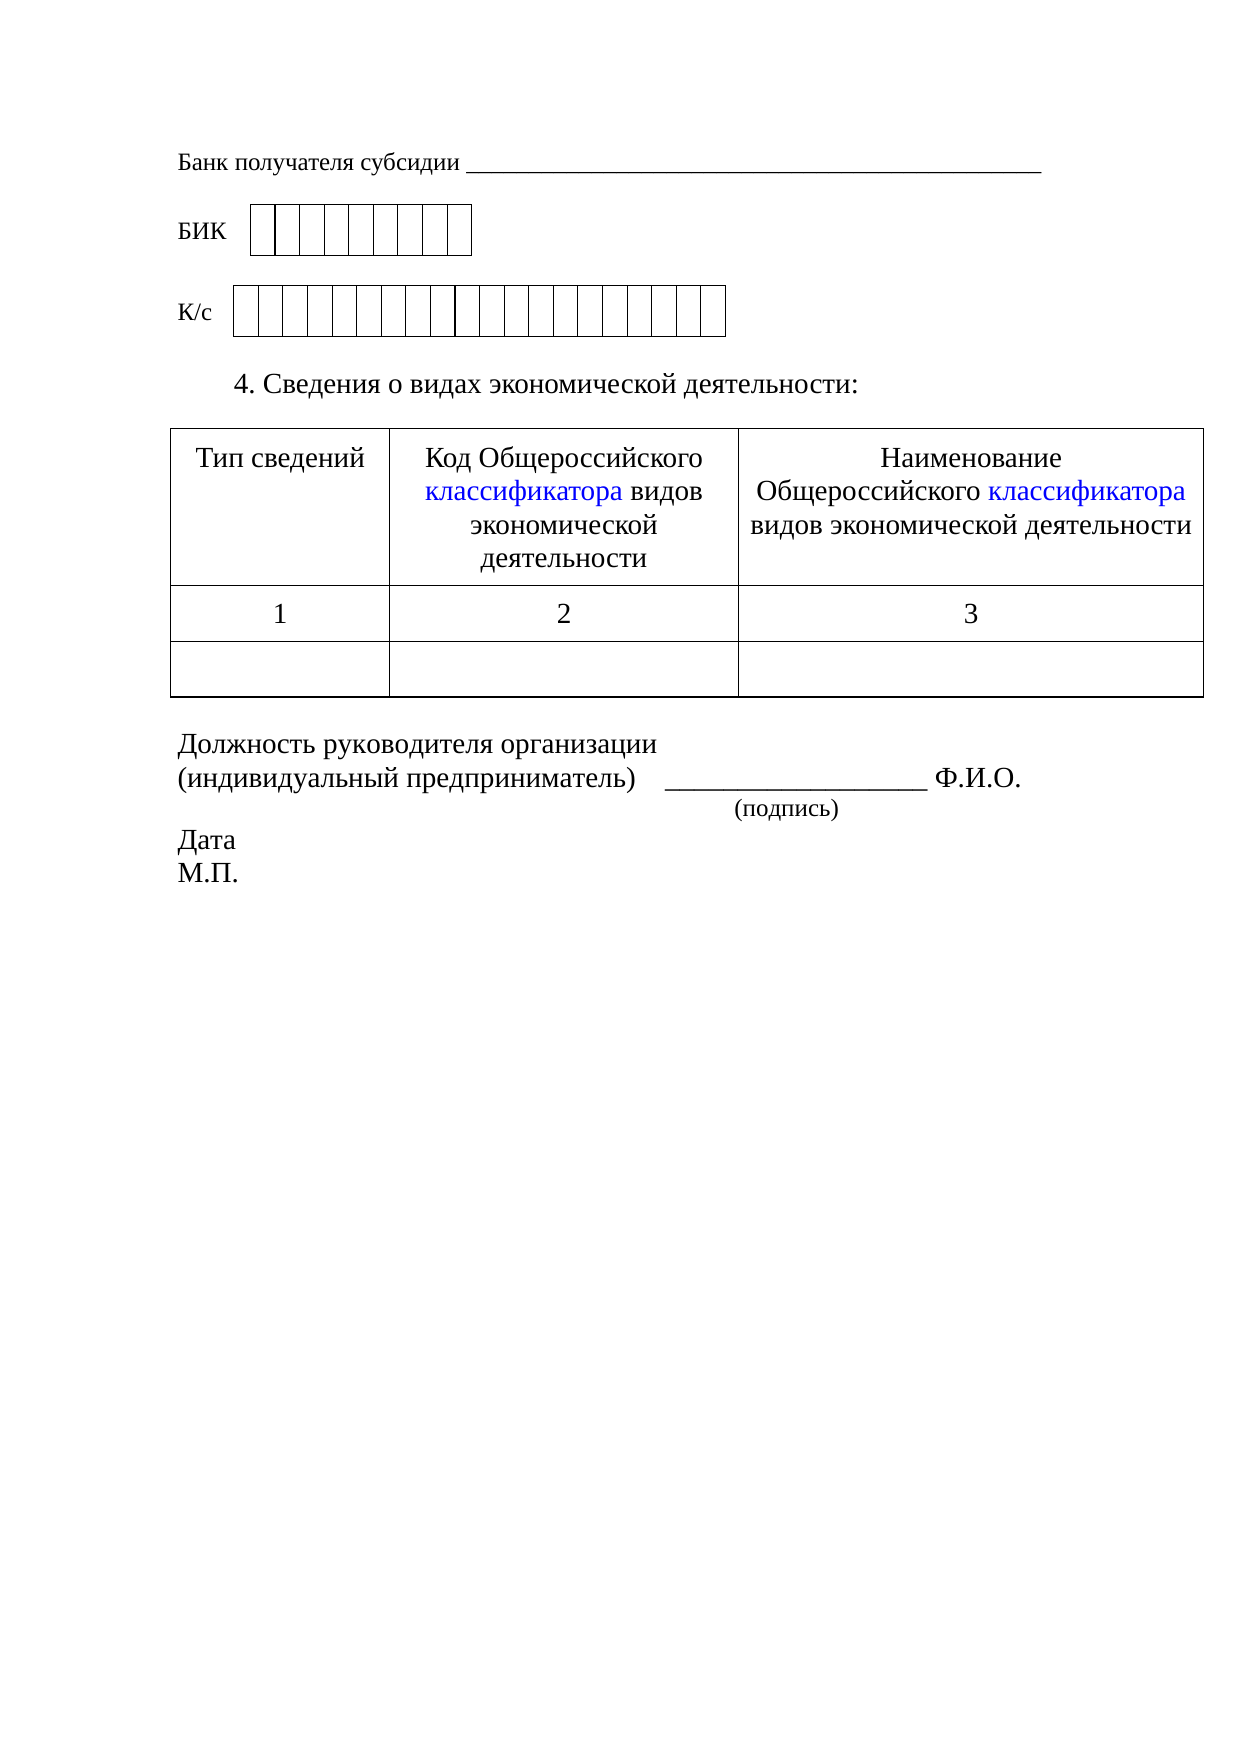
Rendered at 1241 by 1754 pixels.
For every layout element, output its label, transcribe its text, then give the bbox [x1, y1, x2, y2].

table_header [276, 205, 299, 255]
table_header [349, 205, 373, 255]
text 4. Сведения о видах экономической деятельности: [177, 366, 1152, 399]
table_header [628, 286, 651, 336]
table_cell [739, 642, 1203, 696]
table_header [234, 286, 258, 336]
table_header [677, 286, 700, 336]
table_header [603, 286, 627, 336]
table_header [398, 205, 422, 255]
table_cell 2 [390, 586, 738, 641]
table_header [283, 286, 307, 336]
table_header [374, 205, 397, 255]
table_header [554, 286, 577, 336]
text М.П. [177, 856, 1152, 889]
table_header [259, 286, 282, 336]
table_header [652, 286, 676, 336]
table_header [308, 286, 332, 336]
table_cell 3 [739, 586, 1203, 641]
table_header Наименование Общероссийского классификатора видов экономической деятельности [739, 429, 1203, 585]
table_header [333, 286, 356, 336]
text Должность руководителя организации [177, 726, 1152, 760]
table_header [701, 286, 725, 336]
table_header [406, 286, 430, 336]
text (индивидуальный предприниматель) __________________ Ф.И.О. [177, 760, 1152, 793]
table_header [578, 286, 602, 336]
text (подпись) [177, 793, 1152, 822]
table_header Тип сведений [171, 429, 389, 585]
table_header [357, 286, 381, 336]
table_header [456, 286, 479, 336]
table_cell 1 [171, 586, 389, 641]
table_header [431, 286, 454, 336]
table_header [423, 205, 447, 255]
table_header [529, 286, 553, 336]
table_header [382, 286, 405, 336]
table_header [480, 286, 504, 336]
table_header К/с [171, 285, 233, 336]
table_header БИК [171, 204, 250, 255]
table_header [300, 205, 324, 255]
table_header Код Общероссийского классификатора видов экономической деятельности [390, 429, 738, 585]
text Банк получателя субсидии ______________________________________________ [177, 147, 1152, 176]
table_cell [171, 642, 389, 696]
table_header [448, 205, 471, 255]
table_header [251, 205, 274, 255]
text Дата [177, 822, 1152, 856]
table_header [505, 286, 528, 336]
table_cell [390, 642, 738, 696]
table_header [325, 205, 348, 255]
